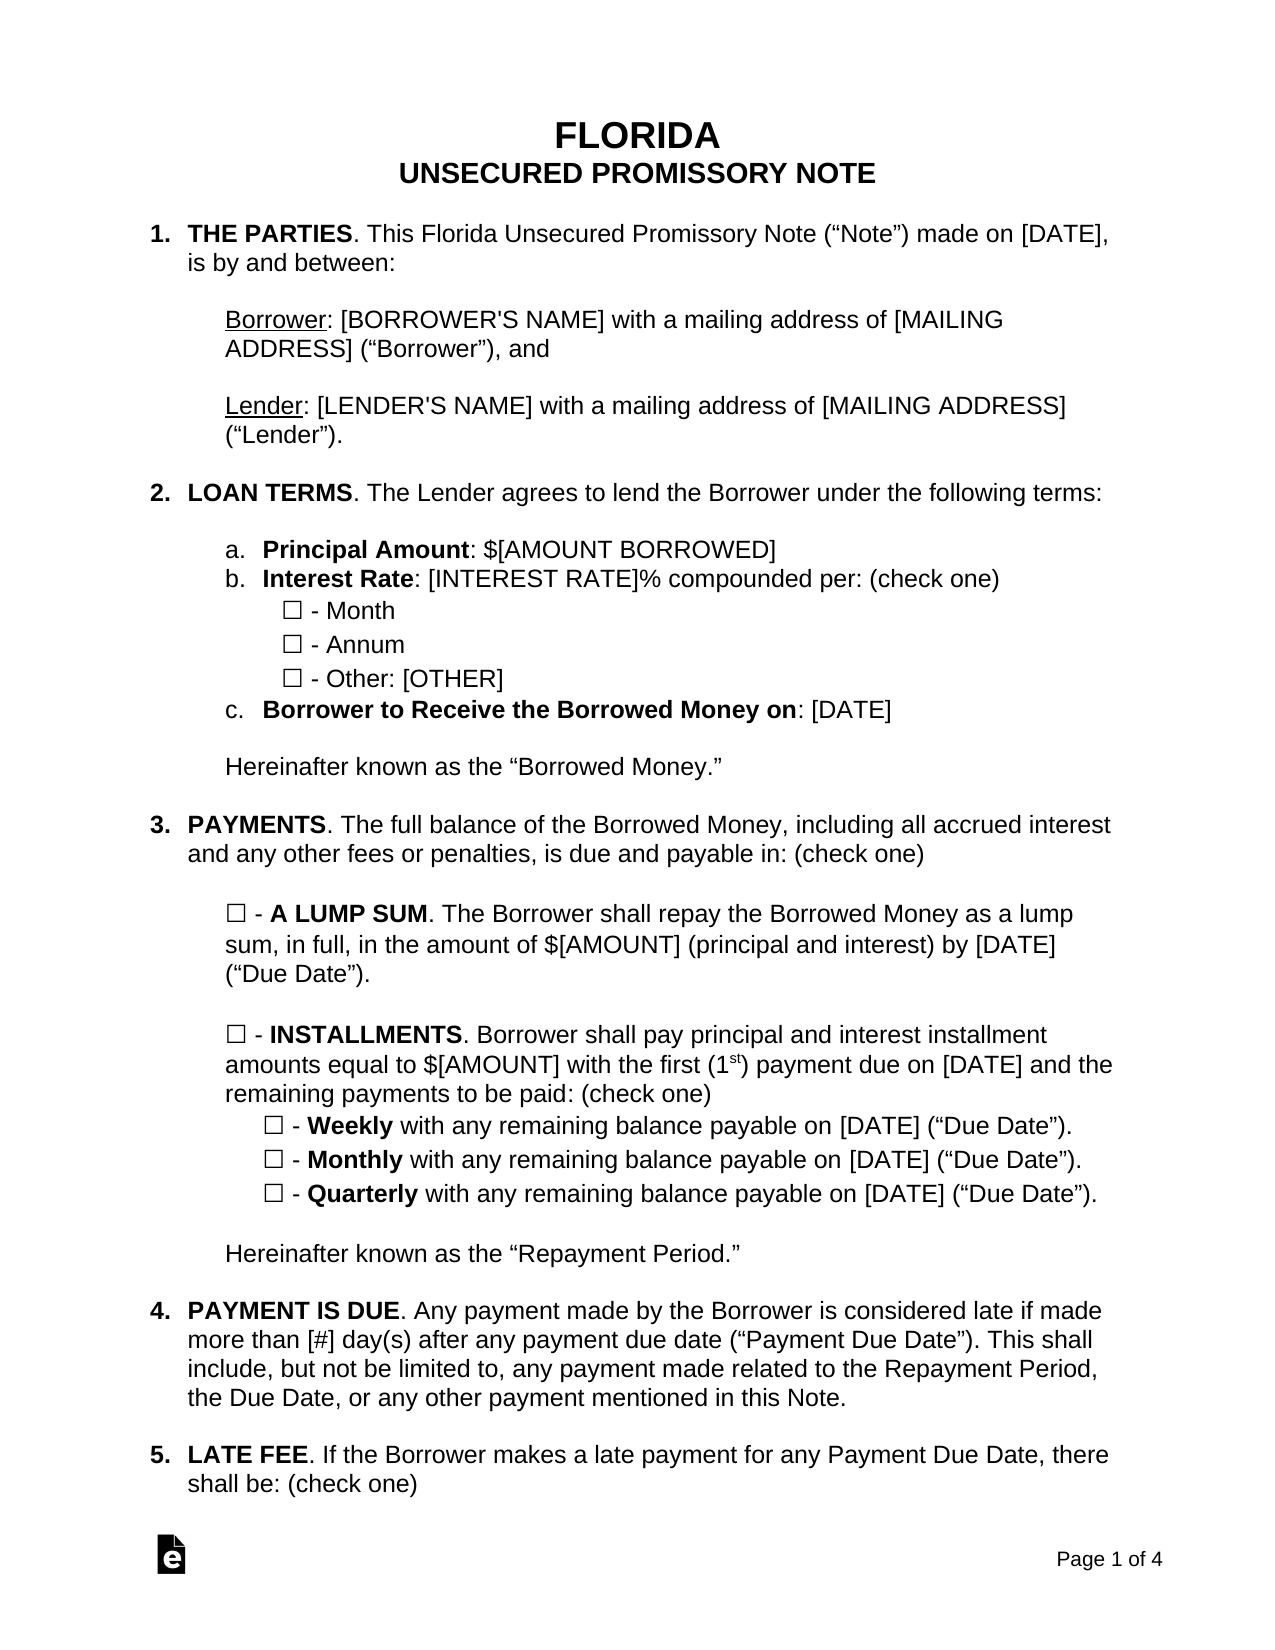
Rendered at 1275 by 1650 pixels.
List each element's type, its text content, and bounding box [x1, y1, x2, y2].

list THE PARTIES. This Florida Unsecured Promissory Note (“Note”) made on [DATE], is by and between: [150, 219, 1125, 276]
text - Quarterly with any remaining balance payable on [DATE] (“Due Date”). [225, 1176, 1125, 1210]
list LATE FEE. If the Borrower makes a late payment for any Payment Due Date, there shall be: (check one) [150, 1440, 1125, 1498]
text - Other: [OTHER] [281, 661, 1125, 695]
list PAYMENT IS DUE. Any payment made by the Borrower is considered late if made more than [#] day(s) after any payment due date (“Payment Due Date”). This shall include, but not be limited to, any payment made related to the Repayment Period, the Due Date, or any other payment mentioned in this Note. [150, 1296, 1125, 1411]
list Borrower to Receive the Borrowed Money on: [DATE] [225, 695, 1125, 723]
text - Weekly with any remaining balance payable on [DATE] (“Due Date”). [225, 1108, 1125, 1142]
text - A LUMP SUM. The Borrower shall repay the Borrowed Money as a lump sum, in full, in the amount of $[AMOUNT] (principal and interest) by [DATE] (“Due Date”). [225, 896, 1125, 988]
text - Month [281, 593, 1125, 627]
list Principal Amount: $[AMOUNT BORROWED] [225, 535, 1125, 564]
list LOAN TERMS. The Lender agrees to lend the Borrower under the following terms: [150, 478, 1125, 506]
text - INSTALLMENTS. Borrower shall pay principal and interest installment amounts equal to $[AMOUNT] with the first (1st) payment due on [DATE] and the remaining payments to be paid: (check one) [225, 1016, 1125, 1108]
list PAYMENTS. The full balance of the Borrowed Money, including all accrued interest and any other fees or penalties, is due and payable in: (check one) [150, 810, 1125, 867]
text - Annum [281, 627, 1125, 661]
text UNSECURED PROMISSORY NOTE [150, 157, 1125, 190]
text FLORIDA [150, 113, 1125, 157]
picture [150, 1533, 192, 1575]
text Borrower: [BORROWER'S NAME] with a mailing address of [MAILING ADDRESS] (“Borrower”), and [225, 305, 1125, 363]
text - Monthly with any remaining balance payable on [DATE] (“Due Date”). [225, 1142, 1125, 1176]
text Hereinafter known as the “Borrowed Money.” [225, 752, 1125, 781]
text Hereinafter known as the “Repayment Period.” [225, 1239, 1125, 1268]
list Interest Rate: [INTEREST RATE]% compounded per: (check one) [225, 564, 1125, 593]
text Lender: [LENDER'S NAME] with a mailing address of [MAILING ADDRESS] (“Lender”). [225, 391, 1125, 449]
